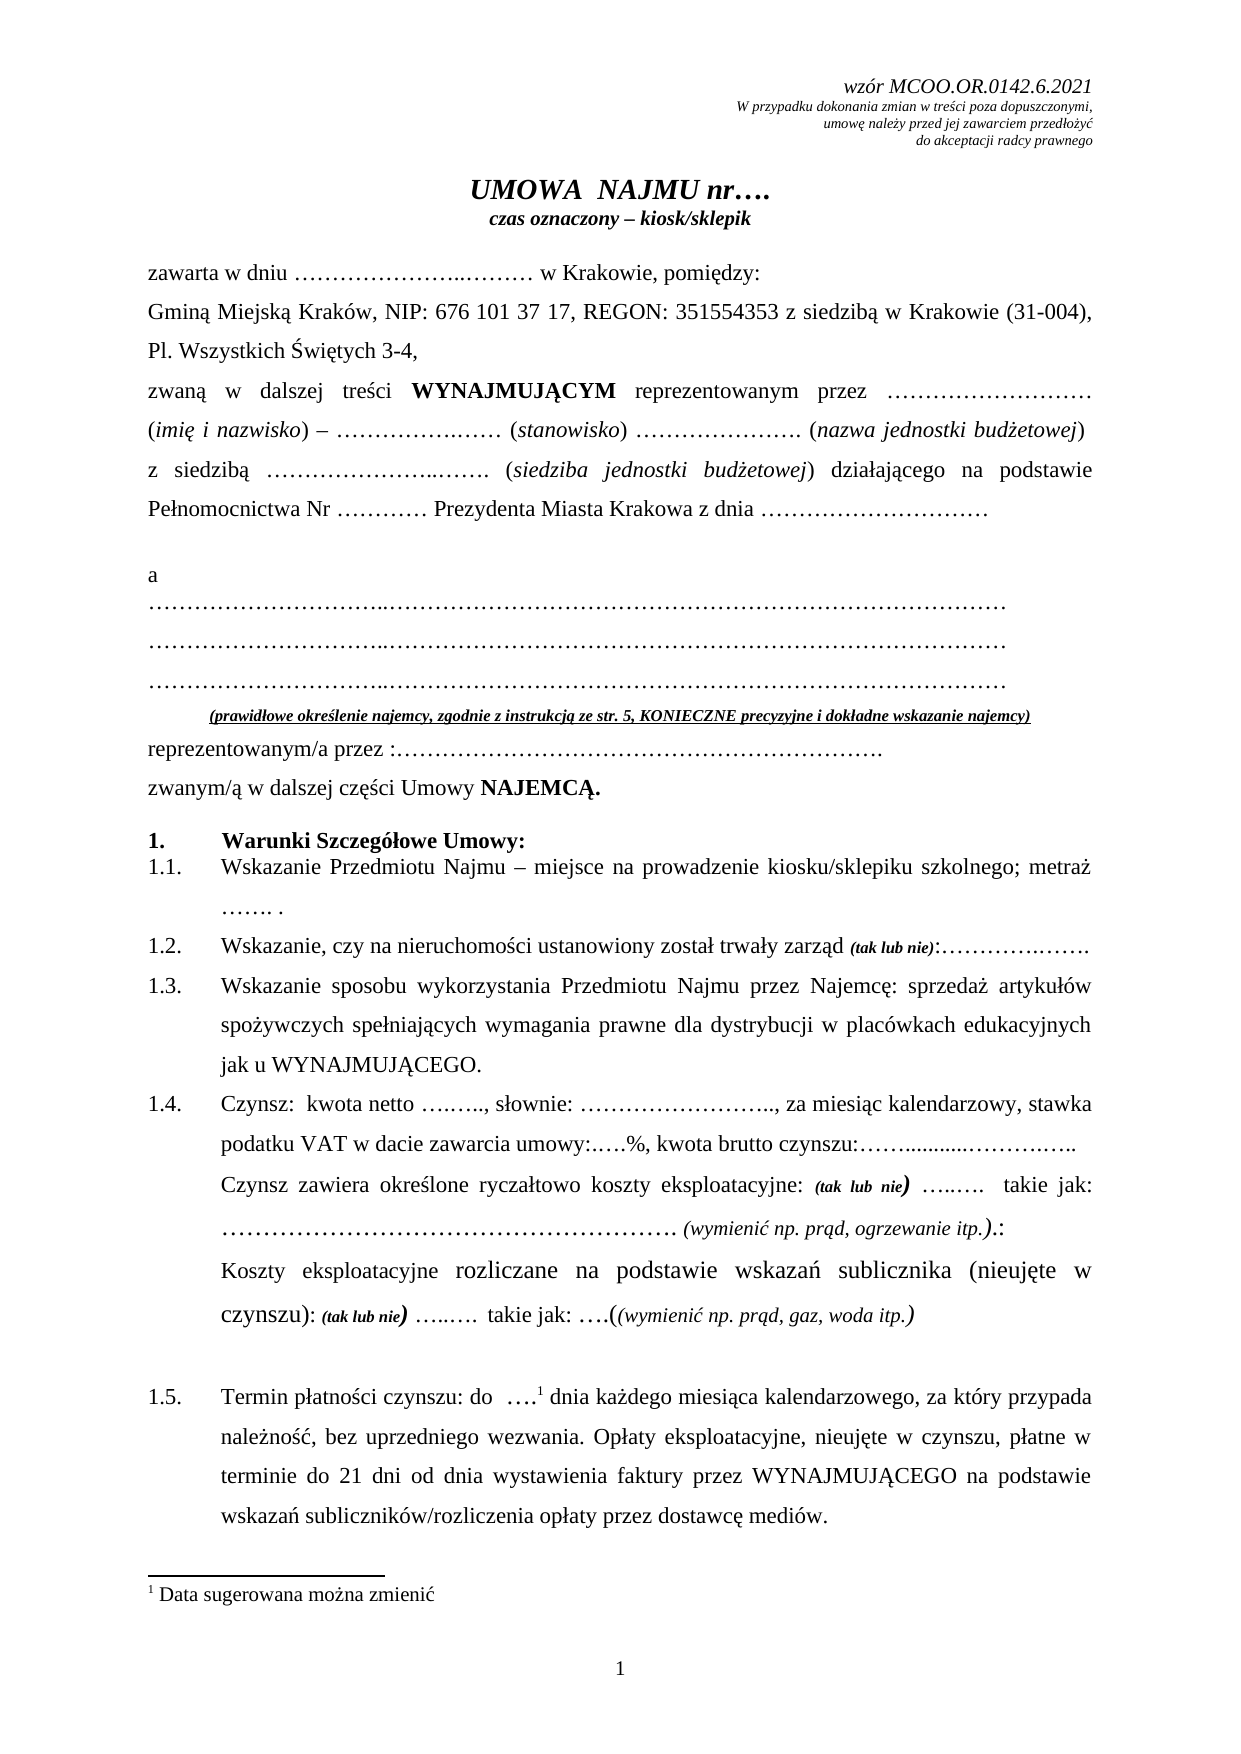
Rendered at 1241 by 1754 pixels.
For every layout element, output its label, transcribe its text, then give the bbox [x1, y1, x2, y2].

text czas oznaczony – kiosk/sklepik [148, 206, 1093, 230]
list Czynsz: kwota netto ….….., słownie: …………………….., za miesiąc kalendarzowy, stawka podatku VAT w dacie zawarcia umowy:.….%, kwota brutto czynszu:……...........……….….. [148, 1090, 1093, 1156]
list Termin płatności czynszu: do …. dnia każdego miesiąca kalendarzowego, za który przypada należność, bez uprzedniego wezwania. Opłaty eksploatacyjne, nieujęte w czynszu, płatne w terminie do 21 dni od dnia wystawienia faktury przez WYNAJMUJĄCEGO na podstawie wskazań subliczników/rozliczenia opłaty przez dostawcę mediów. [148, 1381, 1093, 1528]
text …………………………..……………………………………………………………………… [148, 627, 1093, 653]
text Gminą Miejską Kraków, NIP: 676 101 37 17, REGON: 351554353 z siedzibą w Krakowie (31-004), Pl. Wszystkich Świętych 3-4, [148, 298, 1093, 364]
list Wskazanie Przedmiotu Najmu – miejsce na prowadzenie kiosku/sklepiku szkolnego; metraż ……. . [148, 853, 1093, 919]
text zwaną w dalszej treści WYNAJMUJĄCYM reprezentowanym przez ……………………… (imię i nazwisko) – …………….…… (stanowisko) …………………. (nazwa jednostki budżetowej) z siedzibą …………………..……. (siedziba jednostki budżetowej) działającego na podstawie Pełnomocnictwa Nr ………… Prezydenta Miasta Krakowa z dnia ………………………… [148, 377, 1093, 522]
list Wskazanie, czy na nieruchomości ustanowiony został trwały zarząd (tak lub nie):………….……. [148, 932, 1093, 959]
text (prawidłowe określenie najemcy, zgodnie z instrukcją ze str. 5, KONIECZNE precyzyjne i dokładne wskazanie najemcy) [148, 706, 1093, 725]
list Czynsz zawiera określone ryczałtowo koszty eksploatacyjne: (tak lub nie) …..…. takie jak: ………………………………………………. (wymienić np. prąd, ogrzewanie itp.).: [221, 1169, 1093, 1241]
text UMOWA NAJMU nr…. [148, 172, 1093, 206]
text a [148, 561, 1093, 588]
text 1. Warunki Szczegółowe Umowy: [148, 827, 1093, 853]
text zawarta w dniu …………………..……… w Krakowie, pomiędzy: [148, 259, 1093, 285]
list Koszty eksploatacyjne rozliczane na podstawie wskazań sublicznika (nieujęte w czynszu): (tak lub nie) …..…. takie jak: ….((wymienić np. prąd, gaz, woda itp.) [221, 1256, 1093, 1327]
text …………………………..……………………………………………………………………… [148, 667, 1093, 693]
text …………………………..……………………………………………………………………… [148, 588, 1093, 614]
list Wskazanie sposobu wykorzystania Przedmiotu Najmu przez Najemcę: sprzedaż artykułów spożywczych spełniających wymagania prawne dla dystrybucji w placówkach edukacyjnych jak u WYNAJMUJĄCEGO. [148, 972, 1093, 1077]
text reprezentowanym/a przez :………………………………………………………. [148, 735, 1093, 761]
text zwanym/ą w dalszej części Umowy NAJEMCĄ. [148, 774, 1093, 801]
